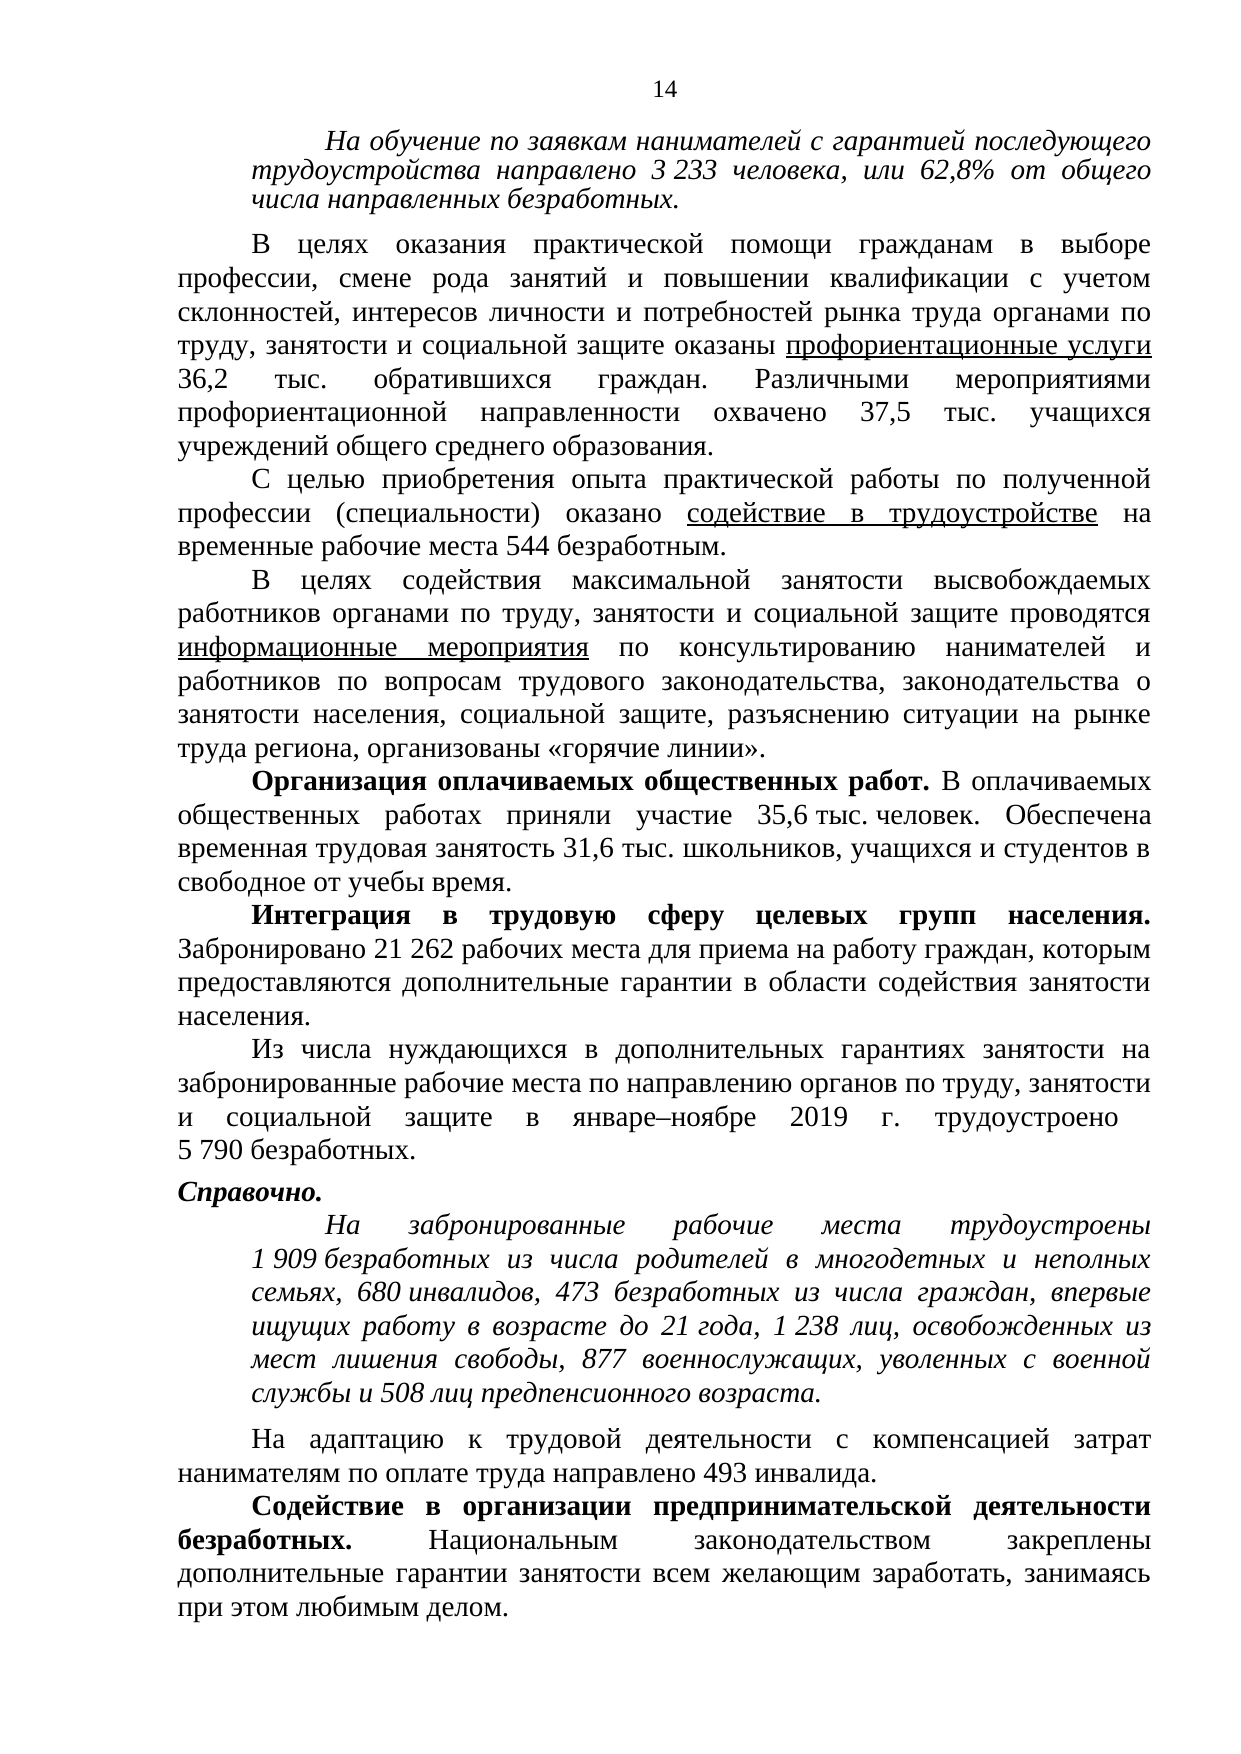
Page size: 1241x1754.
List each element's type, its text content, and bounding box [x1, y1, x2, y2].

text На обучение по заявкам нанимателей с гарантией последующего трудоустройства направлено 3 233 человека, или 62,8% от общего числа направленных безработных. [251, 127, 1152, 214]
text Организация оплачиваемых общественных работ. В оплачиваемых общественных работах приняли участие 35,6 тыс. человек. Обеспечена временная трудовая занятость 31,6 тыс. школьников, учащихся и студентов в свободное от учебы время. [177, 763, 1152, 897]
text На забронированные рабочие места трудоустроены 1 909 безработных из числа родителей в многодетных и неполных семьях, 680 инвалидов, 473 безработных из числа граждан, впервые ищущих работу в возрасте до 21 года, 1 238 лиц, освобожденных из мест лишения свободы, 877 военнослужащих, уволенных с военной службы и 508 лиц предпенсионного возраста. [251, 1207, 1152, 1409]
text Интеграция в трудовую сферу целевых групп населения. Забронировано 21 262 рабочих места для приема на работу граждан, которым предоставляются дополнительные гарантии в области содействия занятости населения. [177, 897, 1152, 1032]
text Из числа нуждающихся в дополнительных гарантиях занятости на забронированные рабочие места по направлению органов по труду, занятости и социальной защите в январе–ноябре 2019 г. трудоустроено 5 790 безработных. [177, 1032, 1152, 1166]
text Содействие в организации предпринимательской деятельности безработных. Национальным законодательством закреплены дополнительные гарантии занятости всем желающим заработать, занимаясь при этом любимым делом. [177, 1488, 1152, 1622]
text В целях содействия максимальной занятости высвобождаемых работников органами по труду, занятости и социальной защите проводятся информационные мероприятия по консультированию нанимателей и работников по вопросам трудового законодательства, законодательства о занятости населения, социальной защите, разъяснению ситуации на рынке труда региона, организованы «горячие линии». [177, 562, 1152, 763]
text Справочно. [177, 1178, 1152, 1207]
text На адаптацию к трудовой деятельности с компенсацией затрат нанимателям по оплате труда направлено 493 инвалида. [177, 1421, 1152, 1488]
text В целях оказания практической помощи гражданам в выборе профессии, смене рода занятий и повышении квалификации с учетом склонностей, интересов личности и потребностей рынка труда органами по труду, занятости и социальной защите оказаны профориентационные услуги 36,2 тыс. обратившихся граждан. Различными мероприятиями профориентационной направленности охвачено 37,5 тыс. учащихся учреждений общего среднего образования. [177, 227, 1152, 461]
text С целью приобретения опыта практической работы по полученной профессии (специальности) оказано содействие в трудоустройстве на временные рабочие места 544 безработным. [177, 461, 1152, 562]
